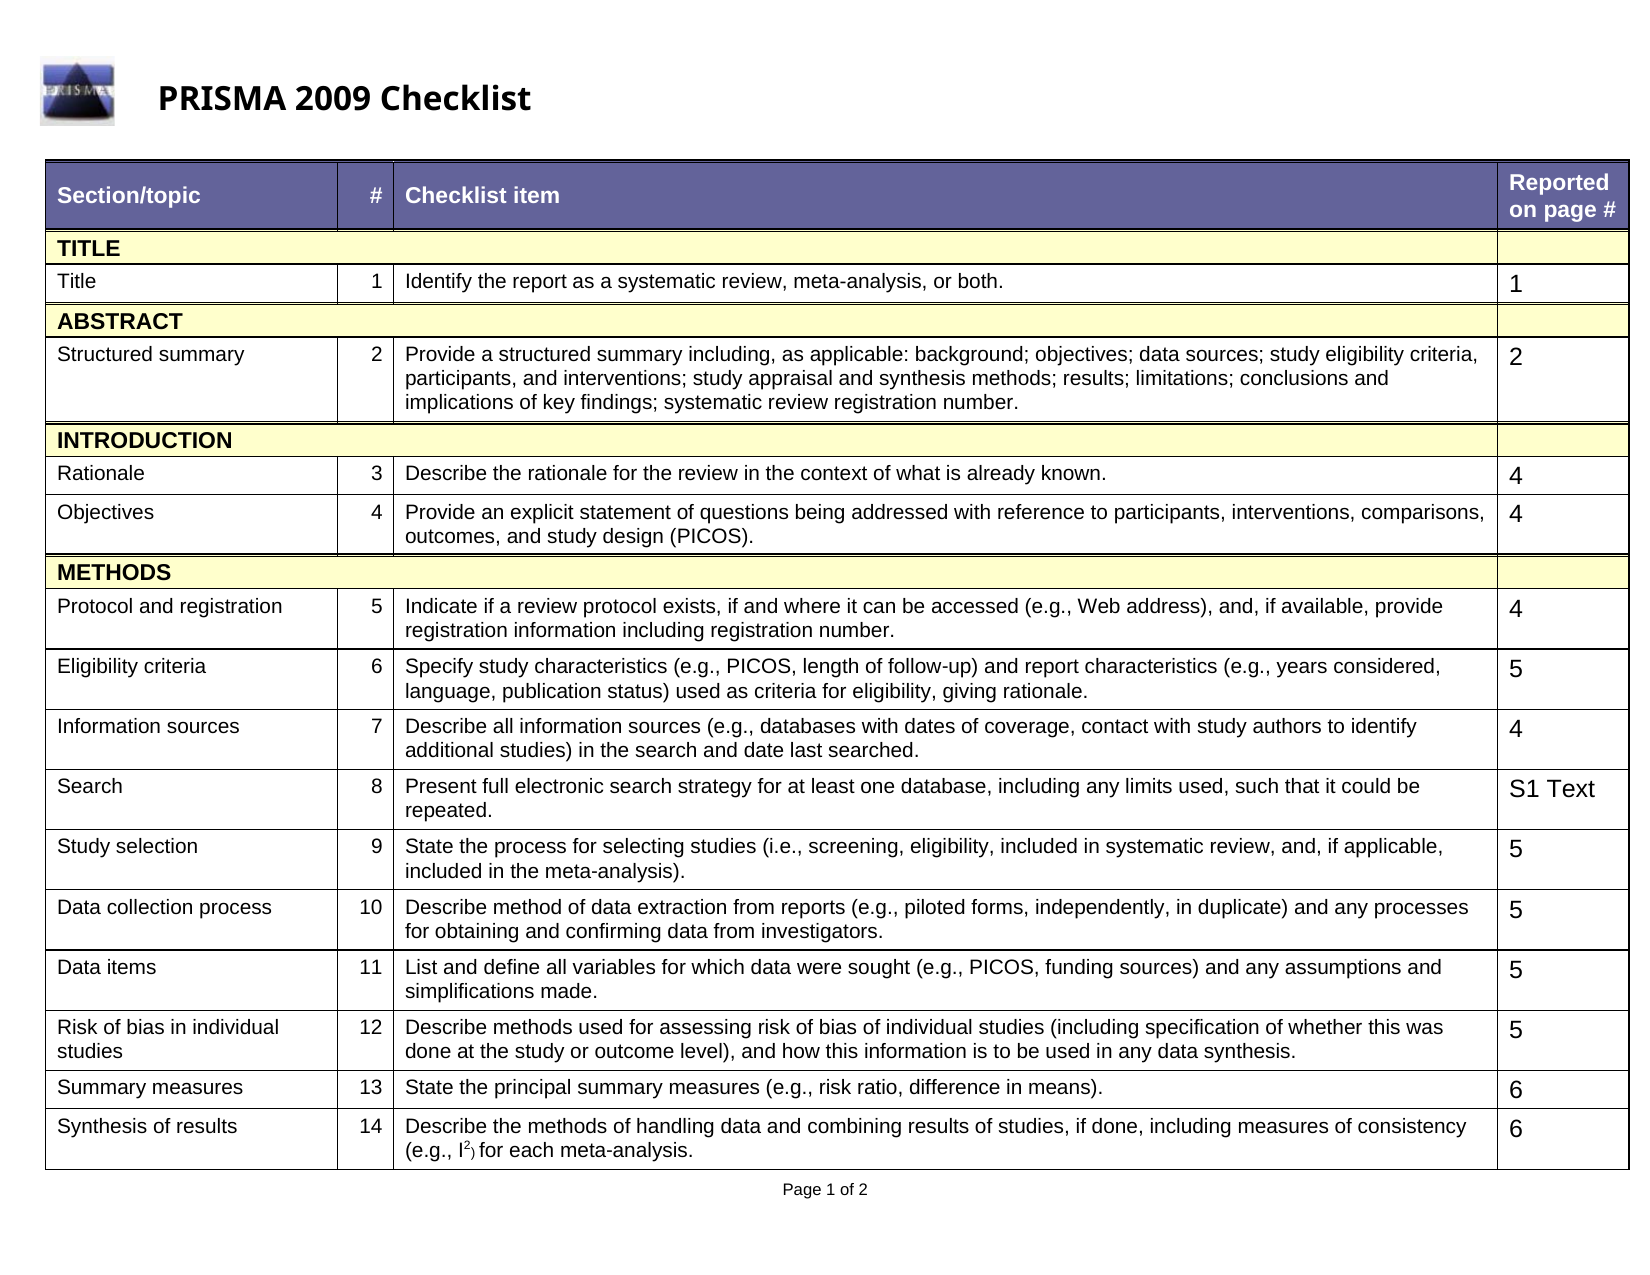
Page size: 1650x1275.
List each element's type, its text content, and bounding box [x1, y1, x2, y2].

table_cell Describe the methods of handling data and combining results of studies, if done, including measures of consistency (e.g., I2) for each meta-analysis. [394, 1109, 1497, 1168]
table_cell Describe the rationale for the review in the context of what is already known. [394, 457, 1497, 494]
table_cell Information sources [46, 710, 337, 769]
table_cell Data items [46, 951, 337, 1009]
table_cell INTRODUCTION [46, 425, 1497, 456]
table_cell Title [46, 265, 337, 302]
table_cell 5 [1498, 1011, 1628, 1070]
table_header Section/topic [46, 163, 337, 228]
table_cell Summary measures [46, 1071, 337, 1108]
table_cell METHODS [46, 557, 1497, 588]
table_header # [338, 163, 393, 228]
table_cell TITLE [46, 232, 1497, 263]
table_cell Specify study characteristics (e.g., PICOS, length of follow-up) and report characteristics (e.g., years considered, language, publication status) used as criteria for eligibility, giving rationale. [394, 650, 1497, 708]
table_cell ABSTRACT [46, 305, 1497, 336]
table_cell [1498, 305, 1628, 336]
table_cell [1498, 232, 1628, 263]
table_cell Present full electronic search strategy for at least one database, including any limits used, such that it could be repeated. [394, 770, 1497, 829]
table_cell Structured summary [46, 338, 337, 421]
table_cell 4 [1498, 457, 1628, 494]
table_cell 4 [1498, 589, 1628, 648]
table_cell 5 [338, 589, 393, 648]
table_cell [1498, 557, 1628, 588]
table_cell 6 [1498, 1109, 1628, 1168]
table_cell 11 [338, 951, 393, 1009]
table_cell S1 Text [1498, 770, 1628, 829]
table_cell Describe all information sources (e.g., databases with dates of coverage, contact with study authors to identify additional studies) in the search and date last searched. [394, 710, 1497, 769]
table_header Reported on page # [1498, 163, 1628, 228]
table_header Checklist item [394, 163, 1497, 228]
table_cell Search [46, 770, 337, 829]
picture [39, 56, 115, 126]
table_cell 2 [1498, 338, 1628, 421]
table_cell Protocol and registration [46, 589, 337, 648]
table_cell 5 [1498, 890, 1628, 949]
table_cell Study selection [46, 830, 337, 889]
text Page 1 of 2 [45, 1179, 1605, 1199]
table_cell Objectives [46, 495, 337, 553]
table_cell 4 [1498, 495, 1628, 553]
table_cell 1 [1498, 265, 1628, 302]
table_cell Data collection process [46, 890, 337, 949]
table_cell 10 [338, 890, 393, 949]
table_cell List and define all variables for which data were sought (e.g., PICOS, funding sources) and any assumptions and simplifications made. [394, 951, 1497, 1009]
table_cell 5 [1498, 650, 1628, 708]
table_cell Provide an explicit statement of questions being addressed with reference to participants, interventions, comparisons, outcomes, and study design (PICOS). [394, 495, 1497, 553]
table_cell Provide a structured summary including, as applicable: background; objectives; data sources; study eligibility criteria, participants, and interventions; study appraisal and synthesis methods; results; limitations; conclusions and implications of key findings; systematic review registration number. [394, 338, 1497, 421]
table_cell Describe methods used for assessing risk of bias of individual studies (including specification of whether this was done at the study or outcome level), and how this information is to be used in any data synthesis. [394, 1011, 1497, 1070]
table_cell 4 [1498, 710, 1628, 769]
table_cell 1 [338, 265, 393, 302]
table_cell Risk of bias in individual studies [46, 1011, 337, 1070]
table_cell 5 [1498, 951, 1628, 1009]
table_cell 3 [338, 457, 393, 494]
table_cell [1498, 425, 1628, 456]
table_cell Rationale [46, 457, 337, 494]
table_cell 6 [1498, 1071, 1628, 1108]
table_cell 8 [338, 770, 393, 829]
table_cell 4 [338, 495, 393, 553]
table_cell 12 [338, 1011, 393, 1070]
table_cell Identify the report as a systematic review, meta-analysis, or both. [394, 265, 1497, 302]
table_cell Describe method of data extraction from reports (e.g., piloted forms, independently, in duplicate) and any processes for obtaining and confirming data from investigators. [394, 890, 1497, 949]
table_cell Synthesis of results [46, 1109, 337, 1168]
table_cell State the principal summary measures (e.g., risk ratio, difference in means). [394, 1071, 1497, 1108]
table_cell State the process for selecting studies (i.e., screening, eligibility, included in systematic review, and, if applicable, included in the meta-analysis). [394, 830, 1497, 889]
table_cell 7 [338, 710, 393, 769]
table_cell 6 [338, 650, 393, 708]
table_cell 13 [338, 1071, 393, 1108]
table_cell 5 [1498, 830, 1628, 889]
table_cell Eligibility criteria [46, 650, 337, 708]
table_cell 9 [338, 830, 393, 889]
table_cell Indicate if a review protocol exists, if and where it can be accessed (e.g., Web address), and, if available, provide registration information including registration number. [394, 589, 1497, 648]
table_cell 14 [338, 1109, 393, 1168]
table_cell 2 [338, 338, 393, 421]
